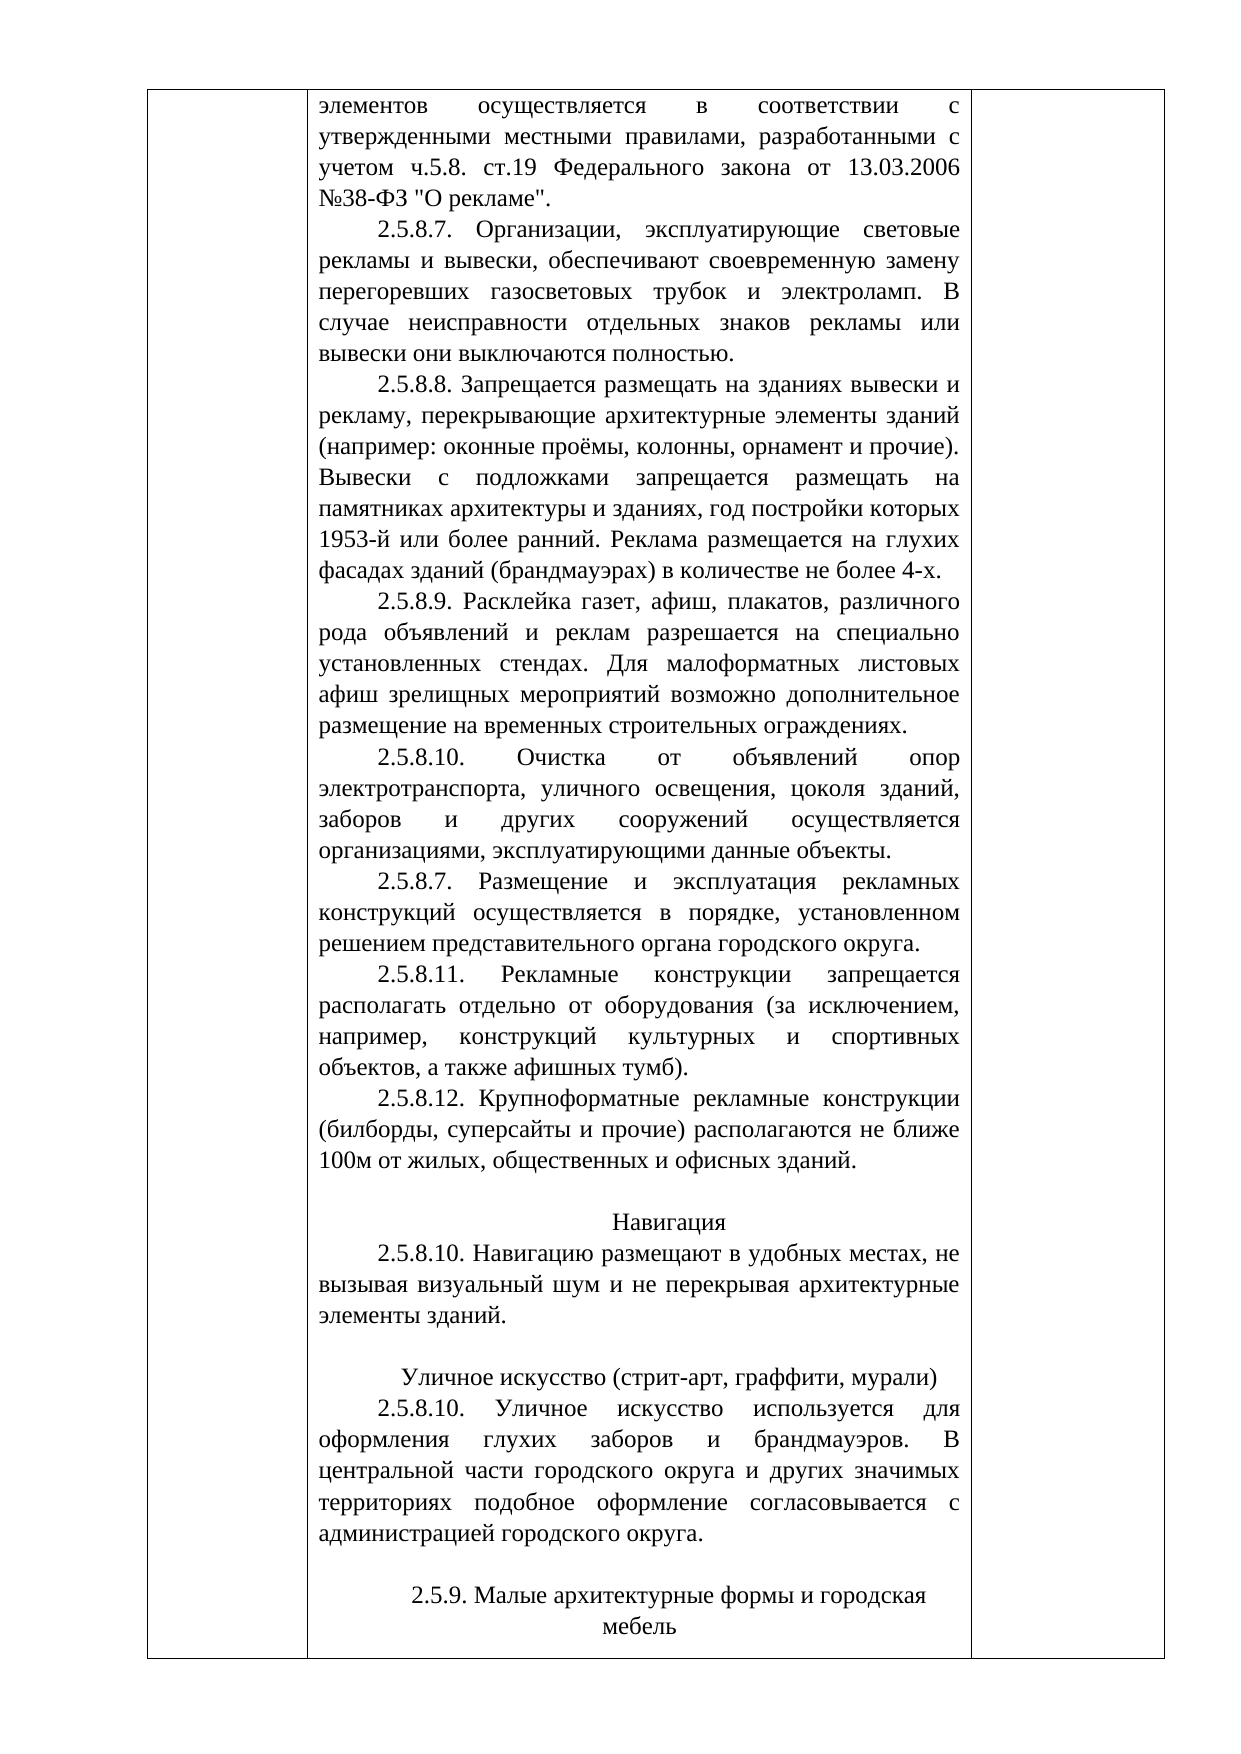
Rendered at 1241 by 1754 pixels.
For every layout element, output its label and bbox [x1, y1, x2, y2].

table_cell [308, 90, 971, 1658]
table_cell [972, 90, 1164, 1658]
table_cell [148, 90, 307, 1658]
